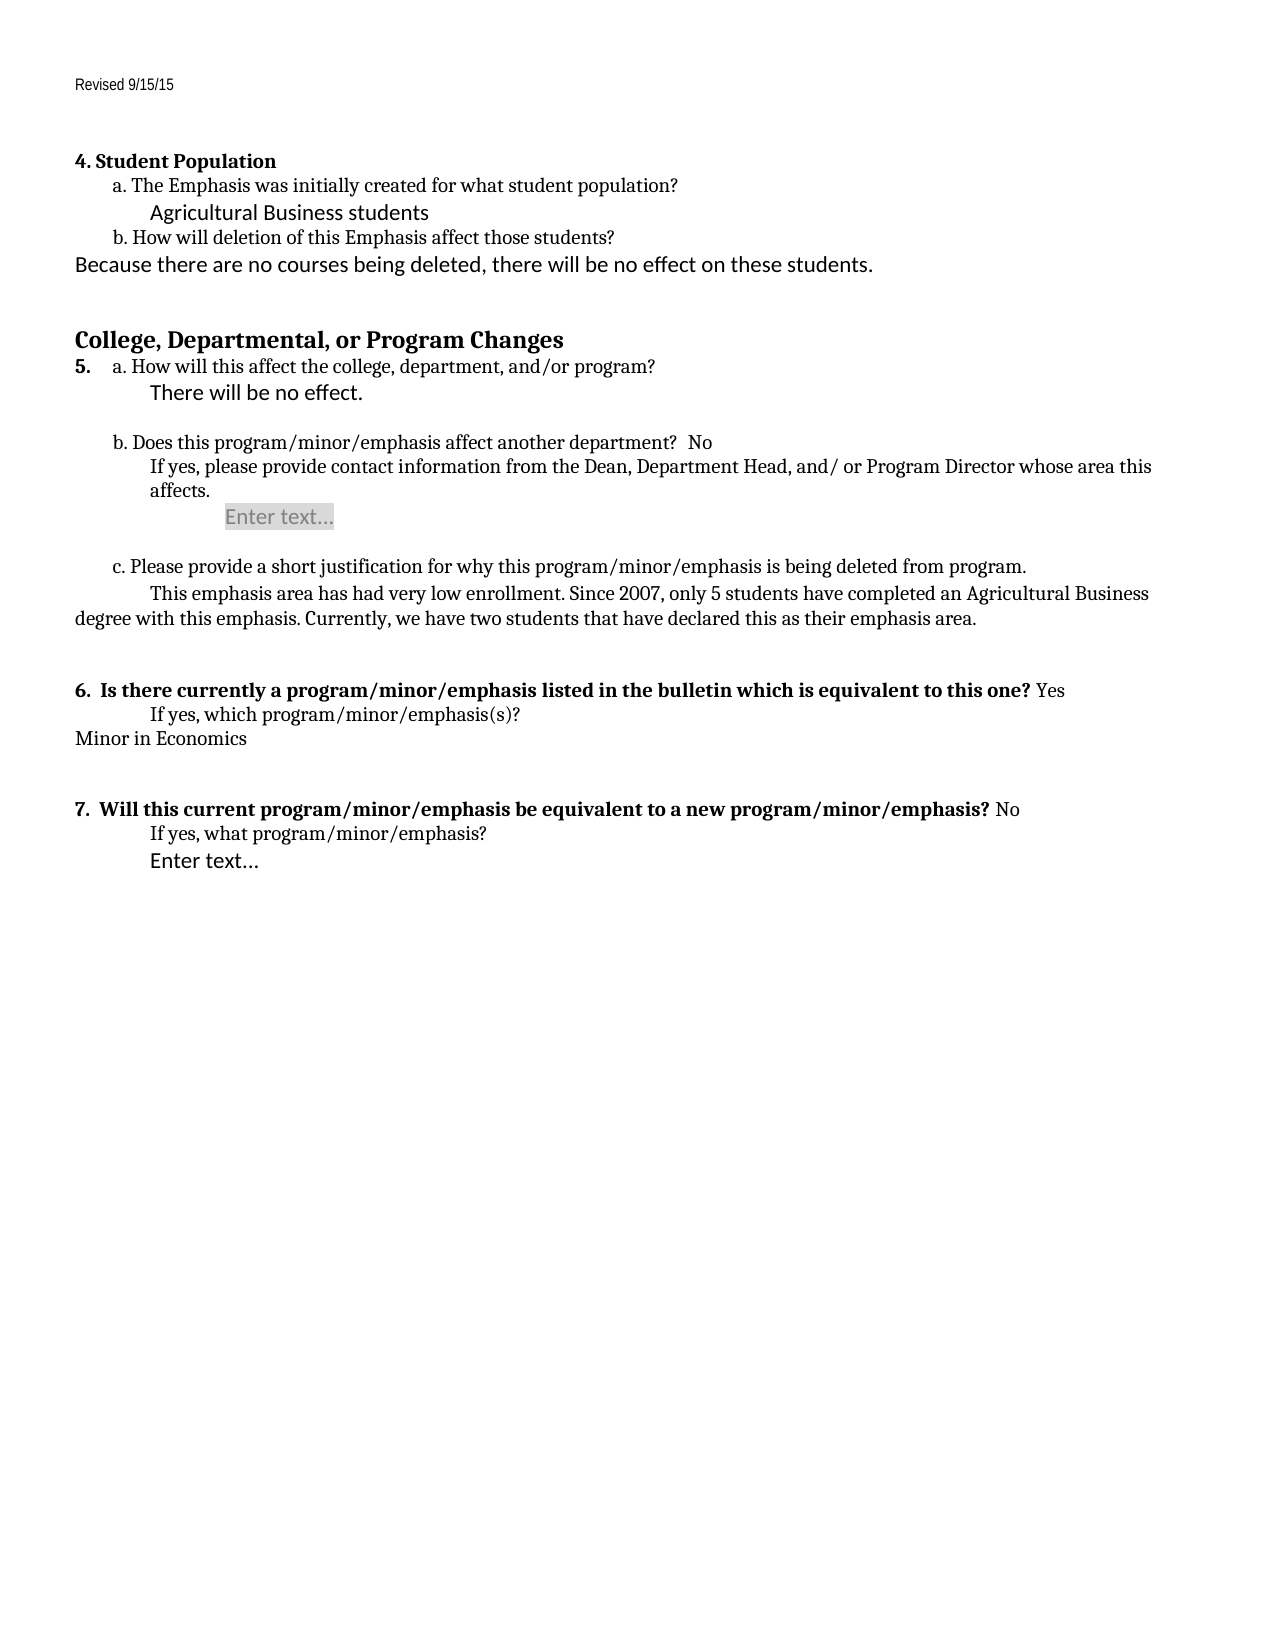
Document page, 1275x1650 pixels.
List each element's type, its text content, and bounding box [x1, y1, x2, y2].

text 5. a. How will this affect the college, department, and/or program? [75, 354, 1200, 378]
text If yes, which program/minor/emphasis(s)? [150, 702, 1200, 726]
text 6. Is there currently a program/minor/emphasis listed in the bulletin which is equivalent to this one? [75, 678, 1200, 702]
text College, Departmental, or Program Changes [75, 326, 1200, 354]
text a. The was initially created for what student population? [112, 174, 1200, 198]
text If yes, what program/minor/emphasis? [150, 822, 1200, 846]
text b. Does this program/minor/emphasis affect another department? [112, 431, 1200, 454]
text Minor in Economics [75, 726, 1200, 750]
text 4. Student Population [75, 150, 1200, 174]
text 7. Will this current program/minor/emphasis be equivalent to a new program/minor/emphasis? [75, 798, 1200, 822]
text c. Please provide a short justification for why this program/minor/emphasis is being deleted from program. [75, 554, 1200, 578]
text b. How will deletion of this affect those students? [112, 226, 1200, 250]
text If yes, please provide contact information from the Dean, Department Head, and/ or Program Director whose area this affects. [150, 454, 1200, 502]
